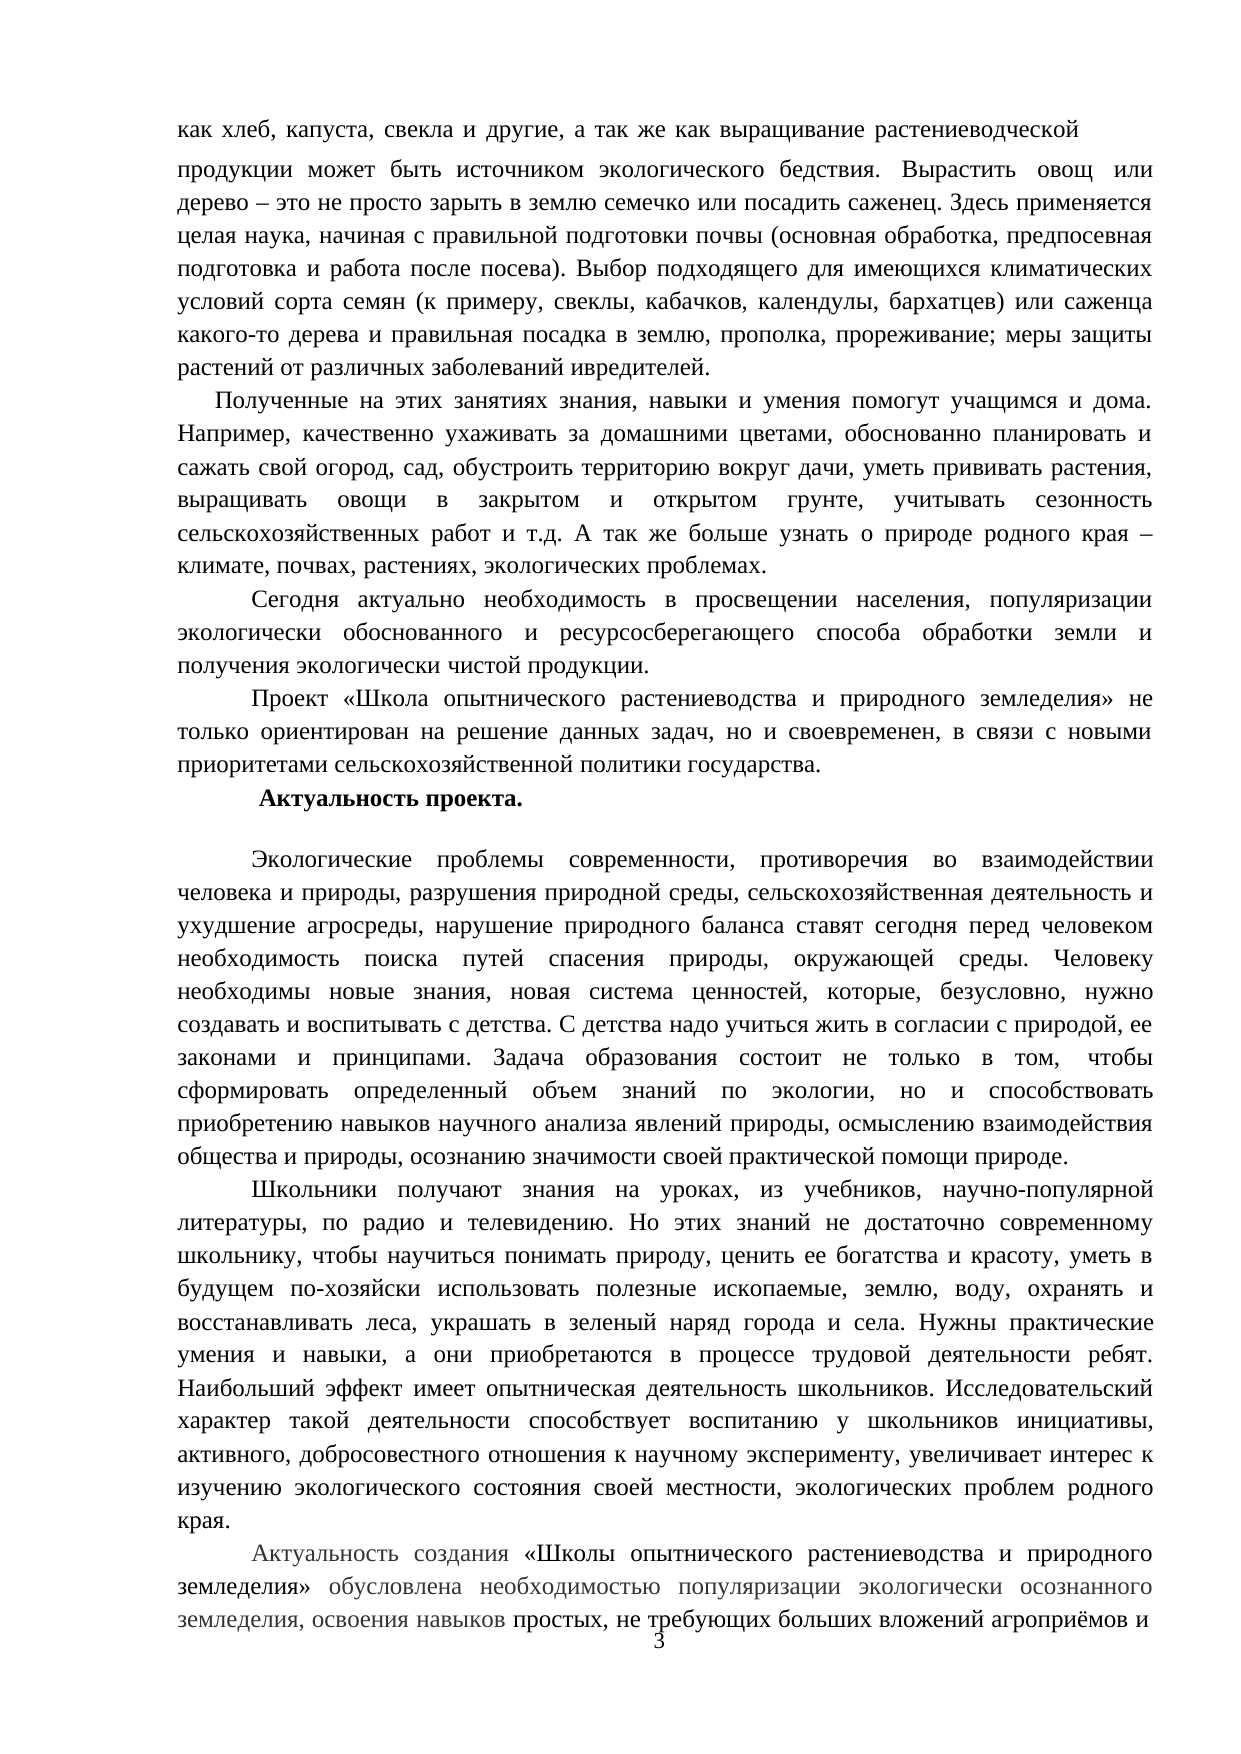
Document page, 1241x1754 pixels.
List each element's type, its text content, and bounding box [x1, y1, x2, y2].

text Экологические проблемы современности, противоречия во взаимодействии человека и природы, разрушения природной среды, сельскохозяйственная деятельность и ухудшение агросреды, нарушение природного баланса ставят сегодня перед человеком необходимость поиска путей спасения природы, окружающей среды. Человеку необходимы новые знания, новая система ценностей, которые, безусловно, нужно создавать и воспитывать с детства. С детства надо учиться жить в согласии с природой, ее законами и принципами. Задача образования состоит не только в том, чтобы сформировать определенный объем знаний по экологии, но и способствовать приобретению навыков научного анализа явлений природы, осмыслению взаимодействия общества и природы, осознанию значимости своей практической помощи природе. [177, 844, 1154, 1170]
text продукции может быть источником экологического бедствия. Вырастить овощ или дерево – это не просто зарыть в землю семечко или посадить саженец. Здесь применяется целая наука, начиная с правильной подготовки почвы (основная обработка, предпосевная подготовка и работа после посева). Выбор подходящего для имеющихся климатических условий сорта семян (к примеру, свеклы, кабачков, календулы, бархатцев) или саженца какого-то дерева и правильная посадка в землю, прополка, прореживание; меры защиты растений от различных заболеваний ивредителей. [177, 154, 1153, 381]
text Проект «Школа опытнического растениеводства и природного земледелия» не только ориентирован на решение данных задач, но и своевременен, в связи с новыми приоритетами сельскохозяйственной политики государства. [177, 683, 1153, 778]
text как хлеб, капуста, свекла и другие, а так же как выращивание растениеводческой [177, 114, 1201, 142]
text Актуальность создания «Школы опытнического растениеводства и природного земледелия» обусловлена необходимостью популяризации экологически осознанного земледелия, освоения навыков простых, не требующих больших вложений агроприёмов и [177, 1538, 1153, 1632]
text Полученные на этих занятиях знания, навыки и умения помогут учащимся и дома. Например, качественно ухаживать за домашними цветами, обоснованно планировать и сажать свой огород, сад, обустроить территорию вокруг дачи, уметь прививать растения, выращивать овощи в закрытом и открытом грунте, учитывать сезонность сельскохозяйственных работ и т.д. А так же больше узнать о природе родного края – климате, почвах, растениях, экологических проблемах. [177, 386, 1153, 579]
text Школьники получают знания на уроках, из учебников, научно-популярной литературы, по радио и телевидению. Но этих знаний не достаточно современному школьнику, чтобы научиться понимать природу, ценить ее богатства и красоту, уметь в будущем по-хозяйски использовать полезные ископаемые, землю, воду, охранять и восстанавливать леса, украшать в зеленый наряд города и села. Нужны практические умения и навыки, а они приобретаются в процессе трудовой деятельности ребят. Наибольший эффект имеет опытническая деятельность школьников. Исследовательский характер такой деятельности способствует воспитанию у школьников инициативы, активного, добросовестного отношения к научному эксперименту, увеличивает интерес к изучению экологического состояния своей местности, экологических проблем родного края. [177, 1174, 1154, 1533]
text Актуальность проекта. [258, 783, 1201, 811]
text Сегодня актуально необходимость в просвещении населения, популяризации экологически обоснованного и ресурсосберегающего способа обработки земли и получения экологически чистой продукции. [177, 584, 1152, 679]
